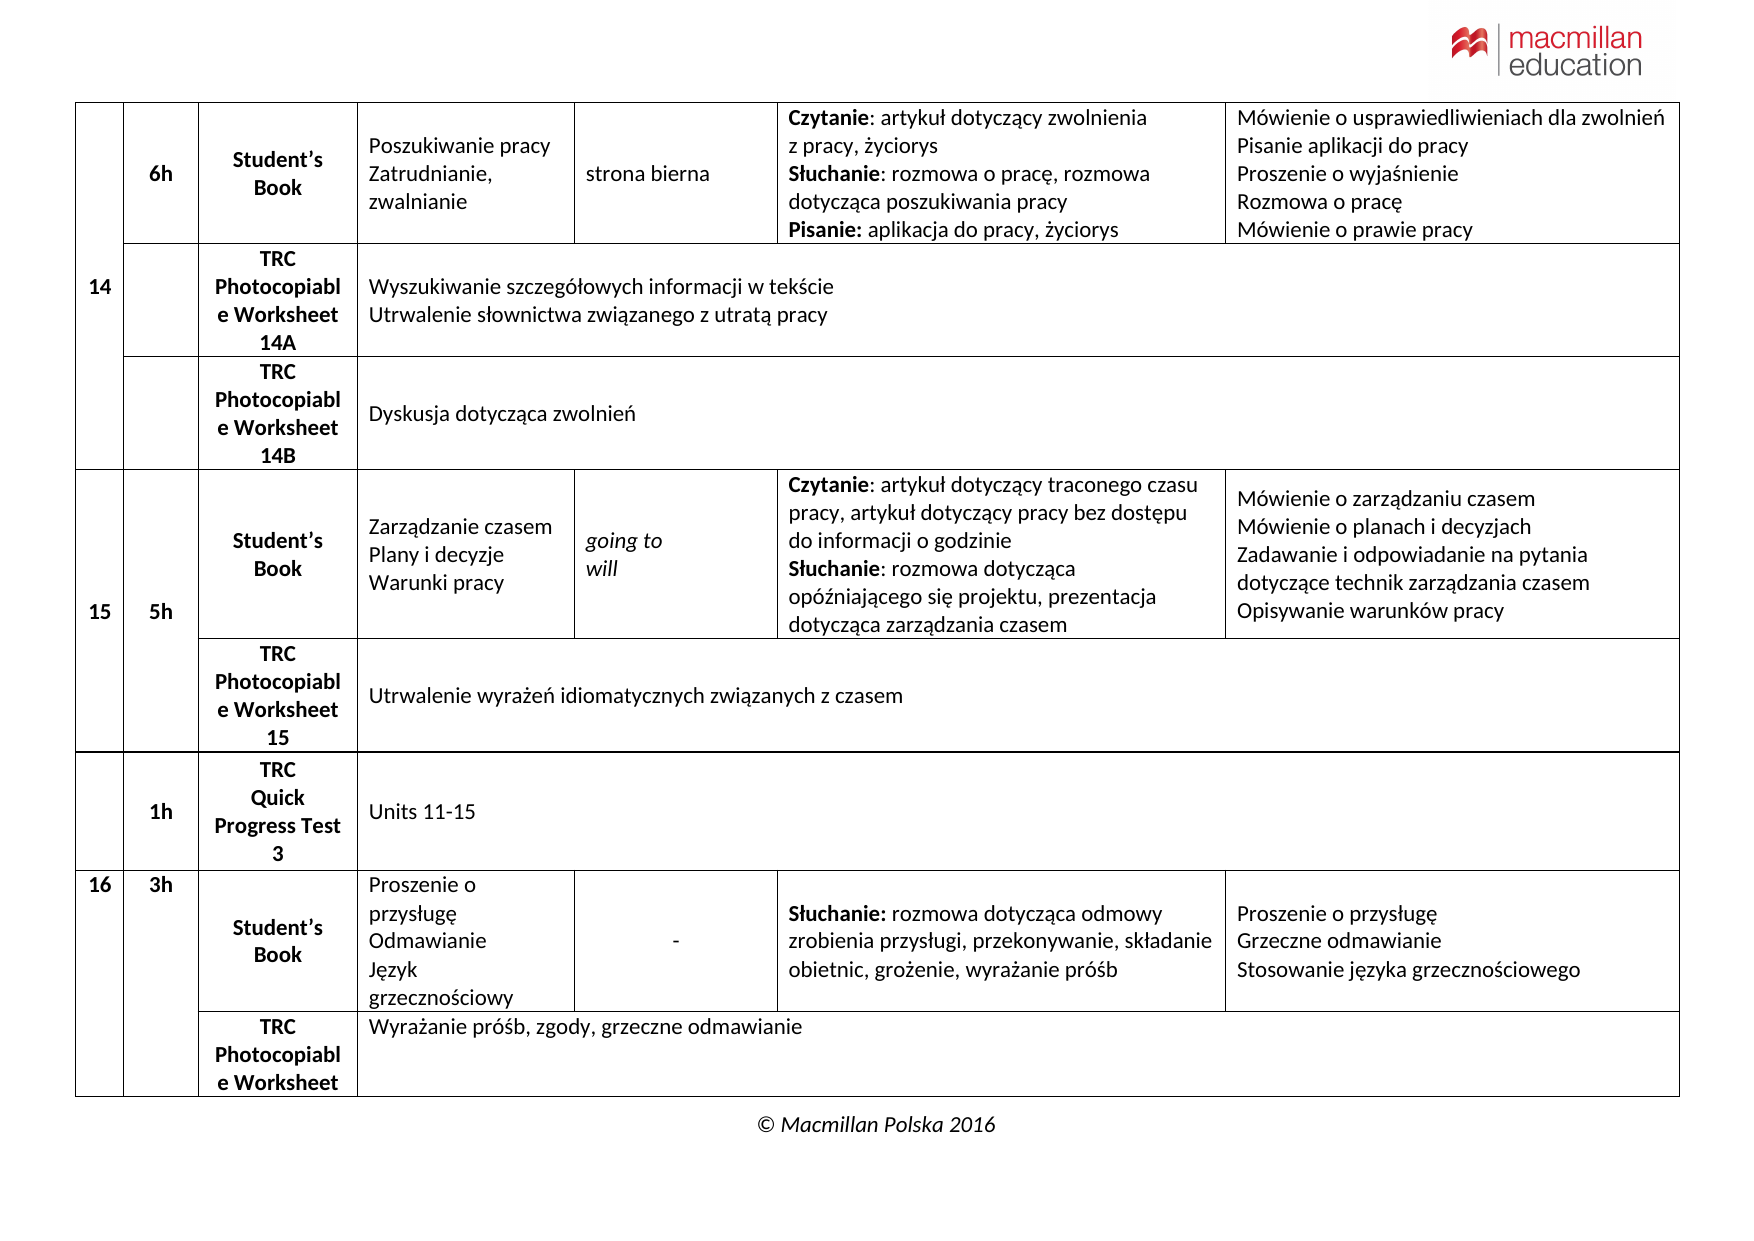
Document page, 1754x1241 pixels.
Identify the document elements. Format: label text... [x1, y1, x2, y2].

table_cell 15 [76, 470, 123, 751]
table_cell Utrwalenie wyrażeń idiomatycznych związanych z czasem [358, 639, 1679, 751]
table_cell [124, 244, 198, 356]
table_cell Czytanie: artykuł dotyczący traconego czasu pracy, artykuł dotyczący pracy bez dostępu do informacji o godzinie Słuchanie: rozmowa dotycząca opóźniającego się projektu, prezentacja dotycząca zarządzania czasem [778, 470, 1225, 638]
table_cell [124, 357, 198, 469]
table_cell Student’s Book [199, 103, 357, 243]
table_cell TRC Photocopiable Worksheet 16 [199, 1012, 357, 1096]
table_cell TRC Photocopiable Worksheet 15 [199, 639, 357, 751]
table_cell strona bierna [575, 103, 777, 243]
table_cell Dyskusja dotycząca zwolnień [358, 357, 1679, 469]
table_cell 1h [124, 753, 198, 869]
table_cell 14 [76, 103, 123, 469]
table_cell - [575, 871, 777, 1011]
table_cell Proszenie o przysługę Odmawianie Język grzecznościowy [358, 871, 574, 1011]
table_cell Units 11-15 [358, 753, 1679, 869]
table_cell Poszukiwanie pracy Zatrudnianie, zwalnianie [358, 103, 574, 243]
table_cell Zarządzanie czasem Plany i decyzje Warunki pracy [358, 470, 574, 638]
table_cell Mówienie o zarządzaniu czasem Mówienie o planach i decyzjach Zadawanie i odpowiadanie na pytania dotyczące technik zarządzania czasem Opisywanie warunków pracy [1226, 470, 1679, 638]
table_cell TRC Quick Progress Test 3 [199, 753, 357, 869]
table_cell Proszenie o przysługę Grzeczne odmawianie Stosowanie języka grzecznościowego [1226, 871, 1679, 1011]
table_cell Słuchanie: rozmowa dotycząca odmowy zrobienia przysługi, przekonywanie, składanie obietnic, grożenie, wyrażanie próśb [778, 871, 1225, 1011]
table_cell Mówienie o usprawiedliwieniach dla zwolnień Pisanie aplikacji do pracy Proszenie o wyjaśnienie Rozmowa o pracę Mówienie o prawie pracy [1226, 103, 1679, 243]
table_cell going to will [575, 470, 777, 638]
table_cell TRC Photocopiable Worksheet 14B [199, 357, 357, 469]
table_cell Student’s Book [199, 871, 357, 1011]
table_cell 5h [124, 470, 198, 751]
table_cell 3h [124, 871, 198, 1096]
table_cell 6h [124, 103, 198, 243]
picture [1428, 0, 1677, 102]
table_cell [76, 753, 123, 869]
table_cell TRC Photocopiable Worksheet 14A [199, 244, 357, 356]
table_cell Czytanie: artykuł dotyczący zwolnienia z pracy, życiorys Słuchanie: rozmowa o pracę, rozmowa dotycząca poszukiwania pracy Pisanie: aplikacja do pracy, życiorys [778, 103, 1225, 243]
table_cell Wyrażanie próśb, zgody, grzeczne odmawianie [358, 1012, 1679, 1096]
table_cell Student’s Book [199, 470, 357, 638]
table_cell Wyszukiwanie szczegółowych informacji w tekście Utrwalenie słownictwa związanego z utratą pracy [358, 244, 1679, 356]
table_cell 16 [76, 871, 123, 1096]
